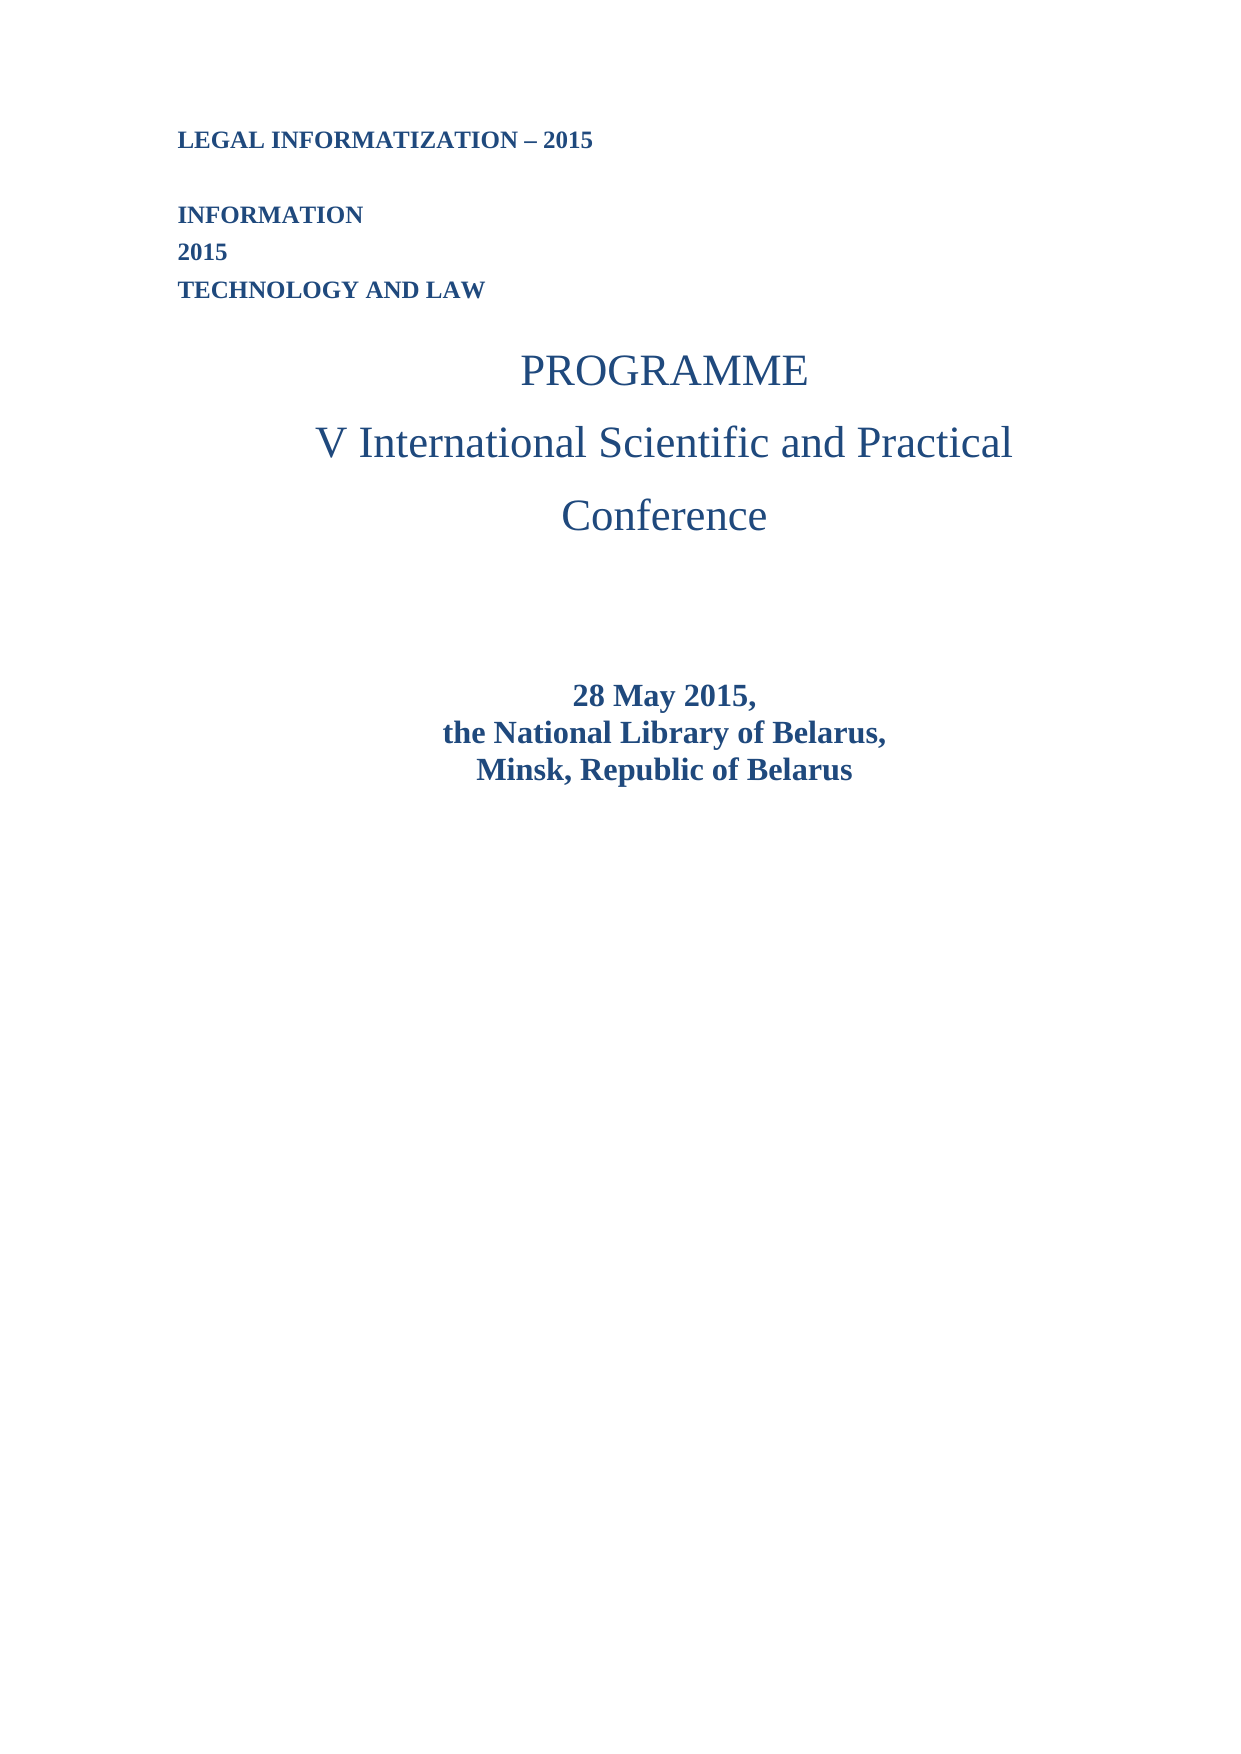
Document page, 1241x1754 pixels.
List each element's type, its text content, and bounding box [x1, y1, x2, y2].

text PROGRAMME [177, 343, 1152, 394]
text 2015 [177, 231, 1152, 268]
text 28 May 2015, the National Library of Belarus, Minsk, Republic of Belarus [177, 676, 1152, 787]
text V International Scientific and Practical [177, 416, 1152, 467]
text TECHNOLOGY AND LAW [177, 268, 1152, 306]
text INFORMATION [177, 193, 1152, 231]
text Conference [177, 489, 1152, 590]
text LEGAL INFORMATIZATION – 2015 [177, 118, 1152, 156]
